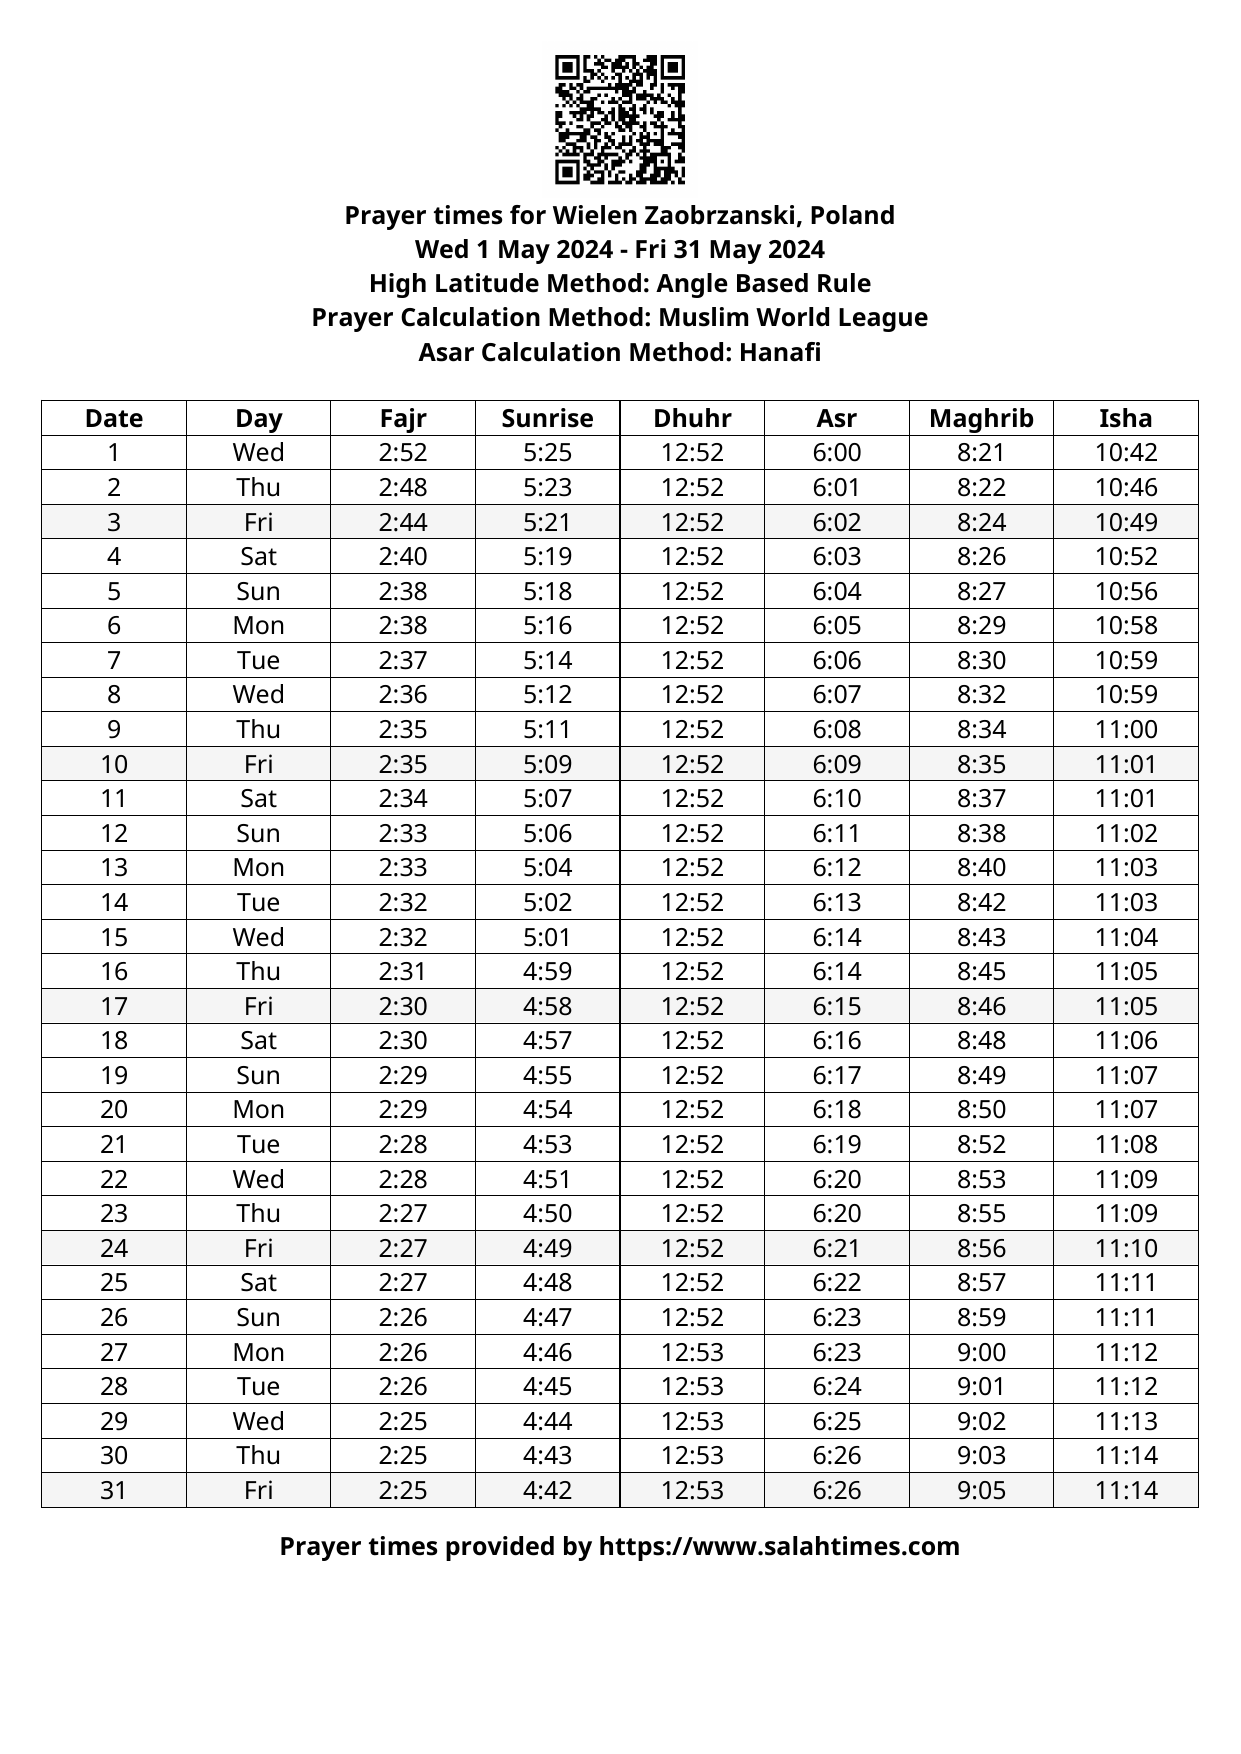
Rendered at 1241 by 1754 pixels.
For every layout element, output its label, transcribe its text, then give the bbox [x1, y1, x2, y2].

table_cell 13 [42, 851, 186, 884]
table_cell 8:40 [910, 851, 1053, 884]
table_cell 5:21 [476, 505, 619, 538]
table_cell 12:52 [621, 678, 764, 711]
table_cell 24 [42, 1231, 186, 1264]
table_cell Wed [187, 920, 330, 953]
table_cell 4:54 [476, 1093, 619, 1126]
table_cell 5 [42, 574, 186, 607]
table_cell 12:53 [621, 1439, 764, 1472]
table_cell 2:35 [331, 712, 475, 746]
table_cell 4:44 [476, 1404, 619, 1437]
table_cell 4:48 [476, 1266, 619, 1299]
table_cell 10:46 [1054, 470, 1198, 504]
table_cell 12:52 [621, 1024, 764, 1057]
table_cell 12:52 [621, 851, 764, 884]
table_cell 2:34 [331, 781, 475, 815]
table_cell 8:57 [910, 1266, 1053, 1299]
table_cell 8:45 [910, 954, 1053, 988]
table_cell 20 [42, 1093, 186, 1126]
table_cell 9:01 [910, 1369, 1053, 1403]
table_cell 12:53 [621, 1369, 764, 1403]
table_cell 6:17 [765, 1058, 909, 1092]
table_cell 12:52 [621, 1162, 764, 1195]
table_cell Thu [187, 712, 330, 746]
table_cell 12:53 [621, 1404, 764, 1437]
table_cell 4:57 [476, 1024, 619, 1057]
table_cell 8:21 [910, 436, 1053, 469]
table_cell 8:29 [910, 609, 1053, 642]
table_cell 12:52 [621, 470, 764, 504]
table_cell 6:13 [765, 885, 909, 919]
table_cell 12:52 [621, 1266, 764, 1299]
table_cell 5:19 [476, 539, 619, 573]
table_cell 2:32 [331, 920, 475, 953]
table_cell 5:11 [476, 712, 619, 746]
table_cell 12:52 [621, 920, 764, 953]
table_cell 5:01 [476, 920, 619, 953]
table_cell 12:52 [621, 539, 764, 573]
table_cell 6:20 [765, 1162, 909, 1195]
table_cell 11:09 [1054, 1162, 1198, 1195]
table_cell 9:05 [910, 1473, 1053, 1507]
table_cell 2:29 [331, 1093, 475, 1126]
table_header Date [42, 401, 186, 434]
table_header Asr [765, 401, 909, 434]
table_cell 12:53 [621, 1335, 764, 1368]
table_cell 12:52 [621, 1196, 764, 1230]
table_cell 6:23 [765, 1335, 909, 1368]
table_cell Sat [187, 1024, 330, 1057]
table_cell Tue [187, 1127, 330, 1161]
table_cell 6:03 [765, 539, 909, 573]
table_cell 31 [42, 1473, 186, 1507]
table_cell 8:52 [910, 1127, 1053, 1161]
table_cell 6:16 [765, 1024, 909, 1057]
table_cell Sat [187, 781, 330, 815]
table_cell 5:12 [476, 678, 619, 711]
table_cell 4:43 [476, 1439, 619, 1472]
table_cell 11:01 [1054, 747, 1198, 780]
table_cell 8:26 [910, 539, 1053, 573]
table_cell 8:32 [910, 678, 1053, 711]
table_cell 6:07 [765, 678, 909, 711]
table_cell 5:25 [476, 436, 619, 469]
table_cell 6:06 [765, 643, 909, 677]
table_cell Thu [187, 1439, 330, 1472]
table_cell 9:03 [910, 1439, 1053, 1472]
table_header Dhuhr [621, 401, 764, 434]
table_cell 6:24 [765, 1369, 909, 1403]
table_cell 8:37 [910, 781, 1053, 815]
table_cell 12:52 [621, 505, 764, 538]
table_cell 11:14 [1054, 1439, 1198, 1472]
table_cell 8:56 [910, 1231, 1053, 1264]
table_cell 12 [42, 816, 186, 849]
table_cell 11:02 [1054, 816, 1198, 849]
table_cell 6:25 [765, 1404, 909, 1437]
table_cell 10:56 [1054, 574, 1198, 607]
table_cell 2:26 [331, 1335, 475, 1368]
table_cell 8:50 [910, 1093, 1053, 1126]
table_cell 8:55 [910, 1196, 1053, 1230]
table_cell 6:21 [765, 1231, 909, 1264]
table_cell 26 [42, 1300, 186, 1334]
table_cell 6:12 [765, 851, 909, 884]
table_cell 8 [42, 678, 186, 711]
table_cell 8:35 [910, 747, 1053, 780]
table_cell Thu [187, 1196, 330, 1230]
table_cell 6:26 [765, 1473, 909, 1507]
table_cell 8:34 [910, 712, 1053, 746]
table_cell 4:58 [476, 989, 619, 1022]
table_cell 4:51 [476, 1162, 619, 1195]
table_cell 2:28 [331, 1162, 475, 1195]
table_cell 12:52 [621, 816, 764, 849]
table_cell 2:25 [331, 1404, 475, 1437]
table_cell 11:09 [1054, 1196, 1198, 1230]
table_cell 2:37 [331, 643, 475, 677]
table_cell 2:33 [331, 851, 475, 884]
table_cell 2:31 [331, 954, 475, 988]
table_cell 4 [42, 539, 186, 573]
table_cell 25 [42, 1266, 186, 1299]
table_cell 9 [42, 712, 186, 746]
table_cell 12:52 [621, 574, 764, 607]
table_cell 19 [42, 1058, 186, 1092]
table_cell Mon [187, 851, 330, 884]
table_cell 2:25 [331, 1473, 475, 1507]
table_cell 6:22 [765, 1266, 909, 1299]
table_cell 12:52 [621, 1058, 764, 1092]
table_cell 16 [42, 954, 186, 988]
table_cell 6:26 [765, 1439, 909, 1472]
table_cell 11:06 [1054, 1024, 1198, 1057]
table_header Day [187, 401, 330, 434]
table_cell 8:53 [910, 1162, 1053, 1195]
table_cell 6:05 [765, 609, 909, 642]
table_cell 11:04 [1054, 920, 1198, 953]
table_cell 12:52 [621, 1093, 764, 1126]
table_cell 4:47 [476, 1300, 619, 1334]
table_cell Thu [187, 954, 330, 988]
table_cell 10:59 [1054, 678, 1198, 711]
table_cell 10:58 [1054, 609, 1198, 642]
table_cell Fri [187, 747, 330, 780]
table_cell 11:12 [1054, 1335, 1198, 1368]
text High Latitude Method: Angle Based Rule [42, 266, 1198, 300]
table_cell 11 [42, 781, 186, 815]
table_cell 2:40 [331, 539, 475, 573]
table_cell Wed [187, 436, 330, 469]
table_cell 11:08 [1054, 1127, 1198, 1161]
table_cell 4:49 [476, 1231, 619, 1264]
table_cell 11:05 [1054, 989, 1198, 1022]
table_cell 4:46 [476, 1335, 619, 1368]
table_cell 11:03 [1054, 885, 1198, 919]
text Prayer times for Wielen Zaobrzanski, Poland [42, 198, 1198, 232]
table_cell 10:59 [1054, 643, 1198, 677]
table_cell Thu [187, 470, 330, 504]
table_cell Mon [187, 609, 330, 642]
table_cell 2:52 [331, 436, 475, 469]
table_cell 6:18 [765, 1093, 909, 1126]
table_cell 14 [42, 885, 186, 919]
table_cell 1 [42, 436, 186, 469]
table_cell Mon [187, 1093, 330, 1126]
table_cell 11:11 [1054, 1300, 1198, 1334]
table_cell 6:23 [765, 1300, 909, 1334]
table_cell 8:24 [910, 505, 1053, 538]
table_cell 6:09 [765, 747, 909, 780]
table_cell 2:44 [331, 505, 475, 538]
table_cell 12:52 [621, 643, 764, 677]
text Prayer Calculation Method: Muslim World League [42, 300, 1198, 334]
table_cell 11:10 [1054, 1231, 1198, 1264]
table_cell Wed [187, 1162, 330, 1195]
table_cell 12:53 [621, 1473, 764, 1507]
table_cell 8:22 [910, 470, 1053, 504]
table_cell 6:02 [765, 505, 909, 538]
table_cell 11:13 [1054, 1404, 1198, 1437]
table_cell 4:55 [476, 1058, 619, 1092]
table_cell 8:43 [910, 920, 1053, 953]
table_cell 12:52 [621, 1127, 764, 1161]
table_cell 11:01 [1054, 781, 1198, 815]
table_cell 2:30 [331, 1024, 475, 1057]
table_cell 12:52 [621, 1231, 764, 1264]
table_cell 12:52 [621, 609, 764, 642]
table_cell 4:45 [476, 1369, 619, 1403]
table_cell 17 [42, 989, 186, 1022]
picture [542, 41, 699, 198]
table_cell 6:04 [765, 574, 909, 607]
table_cell 2:38 [331, 574, 475, 607]
table_cell 11:14 [1054, 1473, 1198, 1507]
table_cell 6:11 [765, 816, 909, 849]
table_cell 30 [42, 1439, 186, 1472]
table_cell 6:15 [765, 989, 909, 1022]
table_cell Fri [187, 1473, 330, 1507]
table_cell 2:27 [331, 1266, 475, 1299]
table_header Sunrise [476, 401, 619, 434]
table_cell 11:12 [1054, 1369, 1198, 1403]
table_cell 23 [42, 1196, 186, 1230]
table_cell Tue [187, 1369, 330, 1403]
table_cell 3 [42, 505, 186, 538]
table_cell 8:48 [910, 1024, 1053, 1057]
table_cell 22 [42, 1162, 186, 1195]
table_cell 8:38 [910, 816, 1053, 849]
table_cell Sun [187, 1300, 330, 1334]
table_cell 2:32 [331, 885, 475, 919]
table_cell 6 [42, 609, 186, 642]
table_cell 2:25 [331, 1439, 475, 1472]
table_cell 2:26 [331, 1369, 475, 1403]
table_cell 5:04 [476, 851, 619, 884]
table_cell 10:42 [1054, 436, 1198, 469]
table_cell 8:42 [910, 885, 1053, 919]
table_cell 8:59 [910, 1300, 1053, 1334]
table_cell Tue [187, 885, 330, 919]
table_cell Fri [187, 989, 330, 1022]
table_cell 11:03 [1054, 851, 1198, 884]
table_cell 4:50 [476, 1196, 619, 1230]
table_cell 6:20 [765, 1196, 909, 1230]
table_cell 10:49 [1054, 505, 1198, 538]
table_cell 4:42 [476, 1473, 619, 1507]
table_cell 5:07 [476, 781, 619, 815]
table_cell 2:26 [331, 1300, 475, 1334]
table_cell 11:11 [1054, 1266, 1198, 1299]
table_cell 10:52 [1054, 539, 1198, 573]
table_cell 2:48 [331, 470, 475, 504]
table_cell 2:36 [331, 678, 475, 711]
table_cell 12:52 [621, 1300, 764, 1334]
table_cell 5:18 [476, 574, 619, 607]
table_cell 11:05 [1054, 954, 1198, 988]
table_header Fajr [331, 401, 475, 434]
table_cell 5:02 [476, 885, 619, 919]
text Asar Calculation Method: Hanafi [42, 334, 1198, 368]
table_cell 12:52 [621, 989, 764, 1022]
text Wed 1 May 2024 - Fri 31 May 2024 [42, 232, 1198, 266]
table_cell 12:52 [621, 712, 764, 746]
table_cell 2:38 [331, 609, 475, 642]
table_header Isha [1054, 401, 1198, 434]
table_cell 4:53 [476, 1127, 619, 1161]
table_cell 2:27 [331, 1196, 475, 1230]
table_cell Sun [187, 816, 330, 849]
table_cell 10 [42, 747, 186, 780]
table_cell 6:08 [765, 712, 909, 746]
table_cell 5:09 [476, 747, 619, 780]
table_cell 2 [42, 470, 186, 504]
table_cell 29 [42, 1404, 186, 1437]
table_cell 21 [42, 1127, 186, 1161]
table_cell 2:27 [331, 1231, 475, 1264]
table_cell 12:52 [621, 954, 764, 988]
table_cell 12:52 [621, 747, 764, 780]
table_cell 11:07 [1054, 1058, 1198, 1092]
table_cell Sat [187, 1266, 330, 1299]
table_cell Sat [187, 539, 330, 573]
table_cell Fri [187, 1231, 330, 1264]
table_cell 18 [42, 1024, 186, 1057]
table_cell 12:52 [621, 781, 764, 815]
table_header Maghrib [910, 401, 1053, 434]
table_cell 15 [42, 920, 186, 953]
table_cell 5:23 [476, 470, 619, 504]
table_cell 27 [42, 1335, 186, 1368]
table_cell 8:46 [910, 989, 1053, 1022]
table_cell 6:00 [765, 436, 909, 469]
table_cell 5:16 [476, 609, 619, 642]
table_cell 6:14 [765, 920, 909, 953]
table_cell 7 [42, 643, 186, 677]
table_cell 8:49 [910, 1058, 1053, 1092]
table_cell 2:28 [331, 1127, 475, 1161]
table_cell Mon [187, 1335, 330, 1368]
table_cell 6:01 [765, 470, 909, 504]
table_cell 6:14 [765, 954, 909, 988]
table_cell 5:14 [476, 643, 619, 677]
table_cell Sun [187, 574, 330, 607]
table_cell 28 [42, 1369, 186, 1403]
table_cell 8:27 [910, 574, 1053, 607]
table_cell Sun [187, 1058, 330, 1092]
table_cell 2:30 [331, 989, 475, 1022]
table_cell Tue [187, 643, 330, 677]
table_cell 8:30 [910, 643, 1053, 677]
table_cell 2:29 [331, 1058, 475, 1092]
table_cell 6:19 [765, 1127, 909, 1161]
table_cell 11:00 [1054, 712, 1198, 746]
table_cell 2:33 [331, 816, 475, 849]
table_cell 12:52 [621, 436, 764, 469]
table_cell 2:35 [331, 747, 475, 780]
table_cell Fri [187, 505, 330, 538]
text Prayer times provided by https://www.salahtimes.com [42, 1528, 1198, 1563]
table_cell 11:07 [1054, 1093, 1198, 1126]
table_cell 9:00 [910, 1335, 1053, 1368]
table_cell Wed [187, 1404, 330, 1437]
table_cell 12:52 [621, 885, 764, 919]
table_cell 6:10 [765, 781, 909, 815]
table_cell 4:59 [476, 954, 619, 988]
table_cell 5:06 [476, 816, 619, 849]
table_cell Wed [187, 678, 330, 711]
table_cell 9:02 [910, 1404, 1053, 1437]
